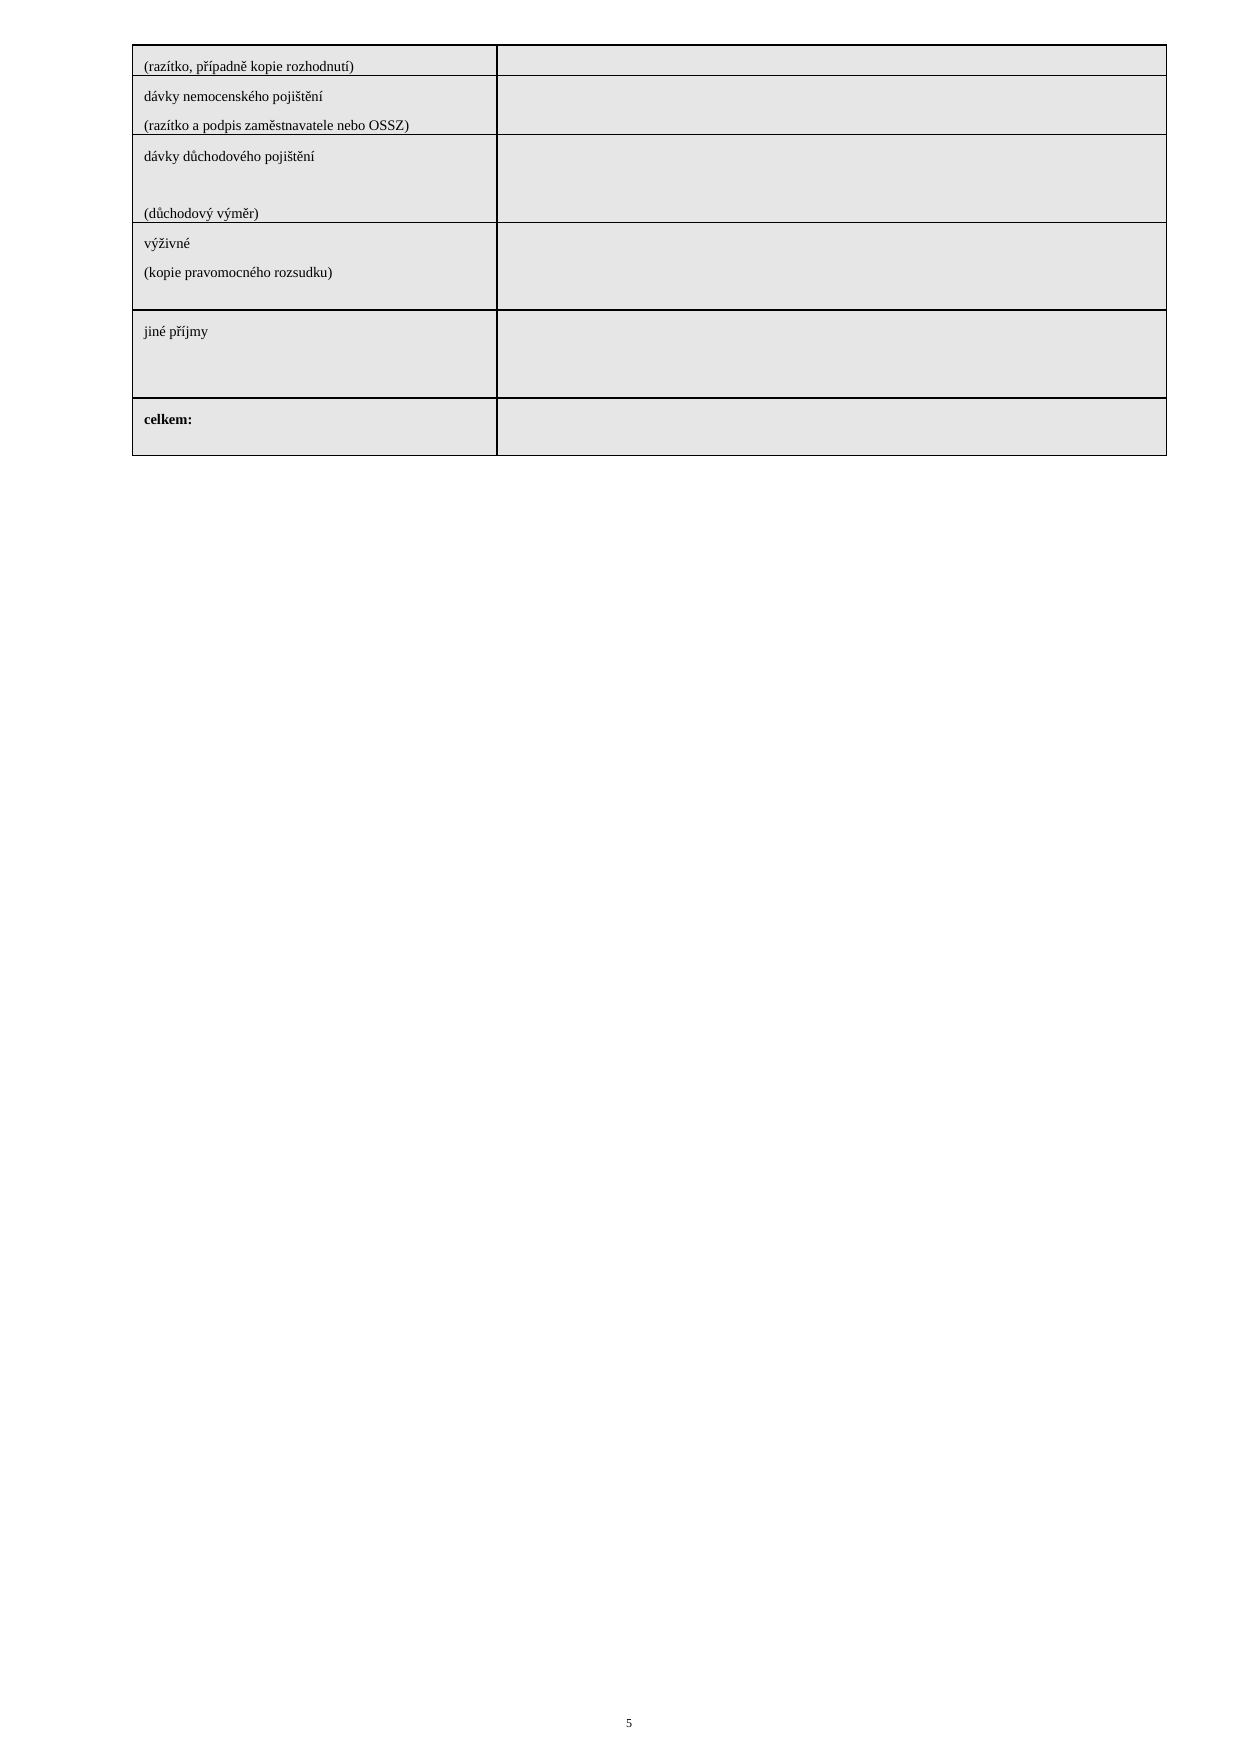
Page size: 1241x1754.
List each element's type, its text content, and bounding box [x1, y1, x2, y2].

table_cell výživné (kopie pravomocného rozsudku) [133, 223, 496, 309]
table_cell celkem: [133, 399, 496, 455]
table_cell jiné příjmy [133, 311, 496, 397]
table_cell dávky důchodového pojištění (důchodový výměr) [133, 135, 496, 222]
table_cell [498, 399, 1166, 455]
table_cell dávky nemocenského pojištění (razítko a podpis zaměstnavatele nebo OSSZ) [133, 76, 496, 134]
table_cell [498, 135, 1166, 222]
table_cell [498, 76, 1166, 134]
table_cell [498, 46, 1166, 75]
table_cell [133, 46, 496, 75]
table_cell [498, 223, 1166, 309]
table_cell [498, 311, 1166, 397]
